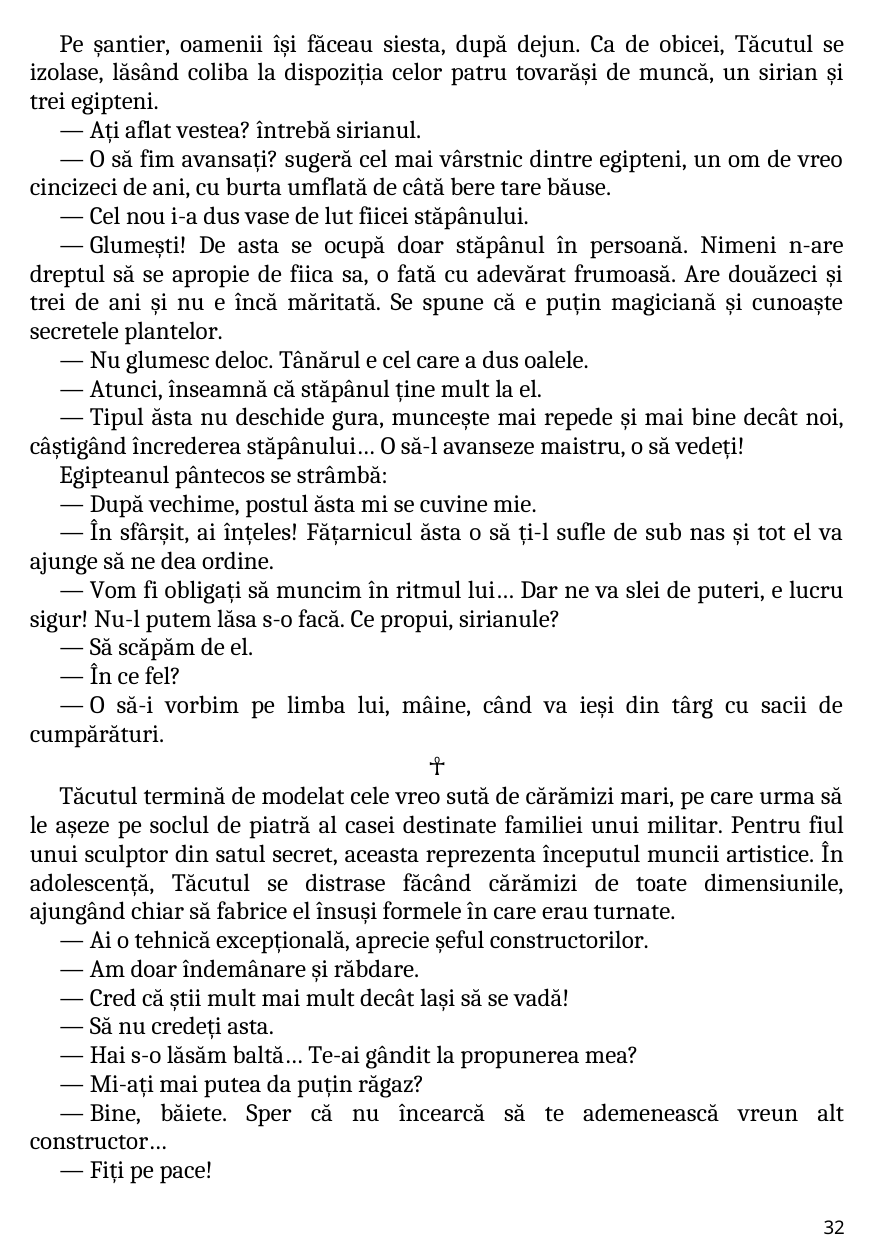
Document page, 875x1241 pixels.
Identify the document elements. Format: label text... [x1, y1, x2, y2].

text ☥ [29, 748, 844, 782]
text — Fiți pe pace! [29, 1156, 844, 1185]
text — Tipul ăsta nu deschide gura, muncește mai repede și mai bine decât noi, câștigând încrederea stăpânului… O să-l avanseze maistru, o să vedeți! [29, 403, 844, 461]
text — Am doar îndemânare și răbdare. [29, 955, 844, 983]
text — Să scăpăm de el. [29, 633, 844, 662]
text — Vom fi obligați să muncim în ritmul lui… Dar ne va slei de puteri, e lucru sigur! Nu-l putem lăsa s-o facă. Ce propui, sirianule? [29, 576, 844, 633]
text — O să-i vorbim pe limba lui, mâine, când va ieși din târg cu sacii de cumpărături. [29, 691, 844, 748]
text — În ce fel? [29, 662, 844, 691]
text — Cred că știi mult mai mult decât lași să se vadă! [29, 983, 844, 1012]
text — Să nu credeți asta. [29, 1012, 844, 1041]
text Egipteanul pântecos se strâmbă: [29, 461, 844, 489]
text — După vechime, postul ăsta mi se cuvine mie. [29, 489, 844, 518]
text — Hai s-o lăsăm baltă… Te-ai gândit la propunerea mea? [29, 1041, 844, 1070]
text — Ați aflat vestea? întrebă sirianul. [29, 116, 844, 144]
text — O să fim avansați? sugeră cel mai vârstnic dintre egipteni, un om de vreo cincizeci de ani, cu burta umflată de câtă bere tare băuse. [29, 144, 844, 202]
text — Cel nou i-a dus vase de lut fiicei stăpânului. [29, 202, 844, 231]
text — Nu glumesc deloc. Tânărul e cel care a dus oalele. [29, 346, 844, 374]
text Pe șantier, oamenii își făceau siesta, după dejun. Ca de obicei, Tăcutul se izolase, lăsând coliba la dispoziția celor patru tovarăși de muncă, un sirian și trei egipteni. [29, 29, 844, 116]
text — Atunci, înseamnă că stăpânul ține mult la el. [29, 374, 844, 403]
text — Glumești! De asta se ocupă doar stăpânul în persoană. Nimeni n-are dreptul să se apropie de fiica sa, o fată cu adevărat frumoasă. Are douăzeci și trei de ani și nu e încă măritată. Se spune că e puțin magiciană și cunoaște secretele plantelor. [29, 231, 844, 346]
text — Bine, băiete. Sper că nu încearcă să te ademenească vreun alt constructor… [29, 1098, 844, 1156]
text — Ai o tehnică excepțională, aprecie șeful constructorilor. [29, 926, 844, 955]
text — Mi-ați mai putea da puțin răgaz? [29, 1070, 844, 1098]
text Tăcutul termină de modelat cele vreo sută de cărămizi mari, pe care urma să le așeze pe soclul de piatră al casei destinate familiei unui militar. Pentru fiul unui sculptor din satul secret, aceasta reprezenta începutul muncii artistice. În adolescență, Tăcutul se distrase făcând cărămizi de toate dimensiunile, ajungând chiar să fabrice el însuși formele în care erau turnate. [29, 782, 844, 926]
text — În sfârșit, ai înțeles! Fățarnicul ăsta o să ți-l sufle de sub nas și tot el va ajunge să ne dea ordine. [29, 518, 844, 576]
